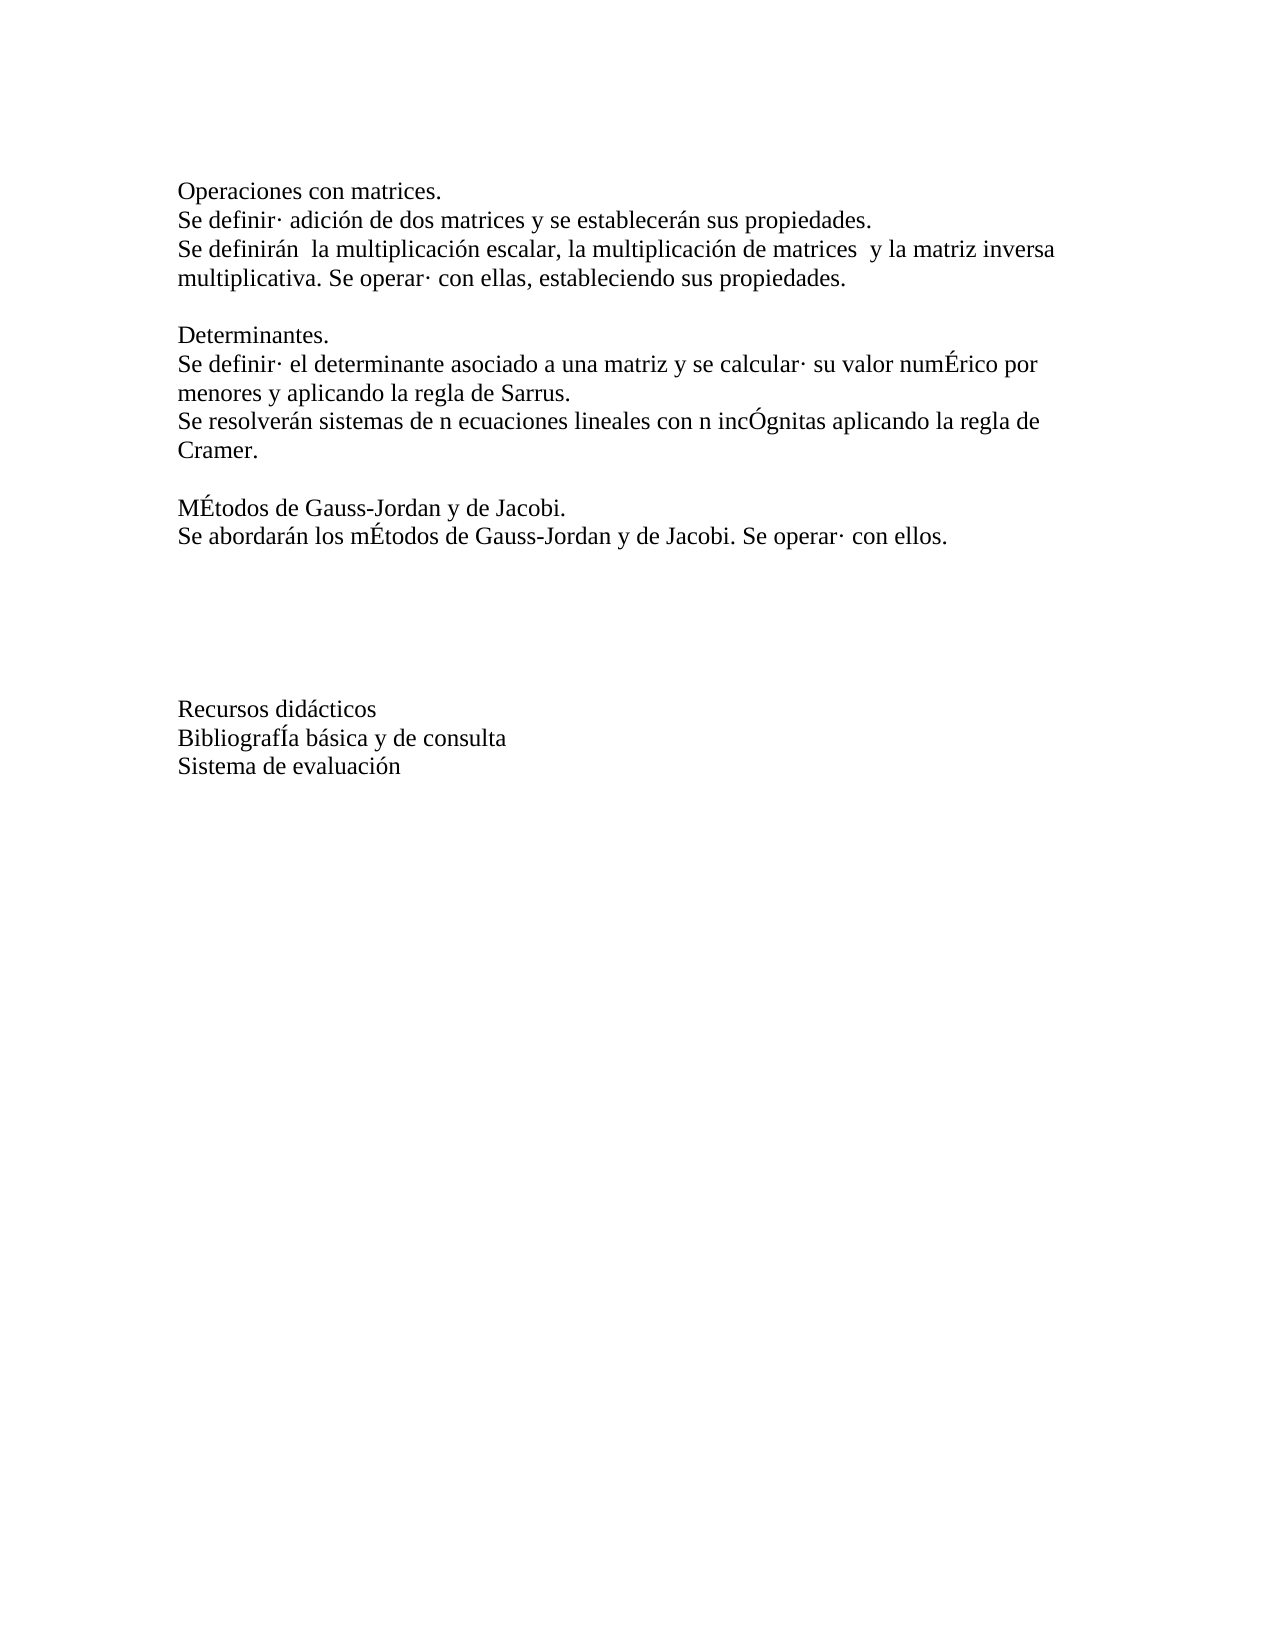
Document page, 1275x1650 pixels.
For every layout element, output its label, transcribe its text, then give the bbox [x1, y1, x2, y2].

text MÉtodos de Gauss-Jordan y de Jacobi. [177, 493, 1098, 521]
text Recursos didácticos [177, 694, 1098, 723]
text BibliografÍa básica y de consulta [177, 723, 1098, 751]
text Se definir· el determinante asociado a una matriz y se calcular· su valor numÉrico por menores y aplicando la regla de Sarrus. [177, 349, 1098, 406]
text Se definir· adición de dos matrices y se establecerán sus propiedades. [177, 205, 1098, 234]
text Se abordarán los mÉtodos de Gauss-Jordan y de Jacobi. Se operar· con ellos. [177, 521, 1098, 550]
text Determinantes. [177, 320, 1098, 349]
text Operaciones con matrices. [177, 176, 1098, 205]
text Se definirán la multiplicación escalar, la multiplicación de matrices y la matriz inversa multiplicativa. Se operar· con ellas, estableciendo sus propiedades. [177, 234, 1098, 291]
text Sistema de evaluación [177, 751, 1098, 780]
text Se resolverán sistemas de n ecuaciones lineales con n incÓgnitas aplicando la regla de Cramer. [177, 406, 1098, 464]
